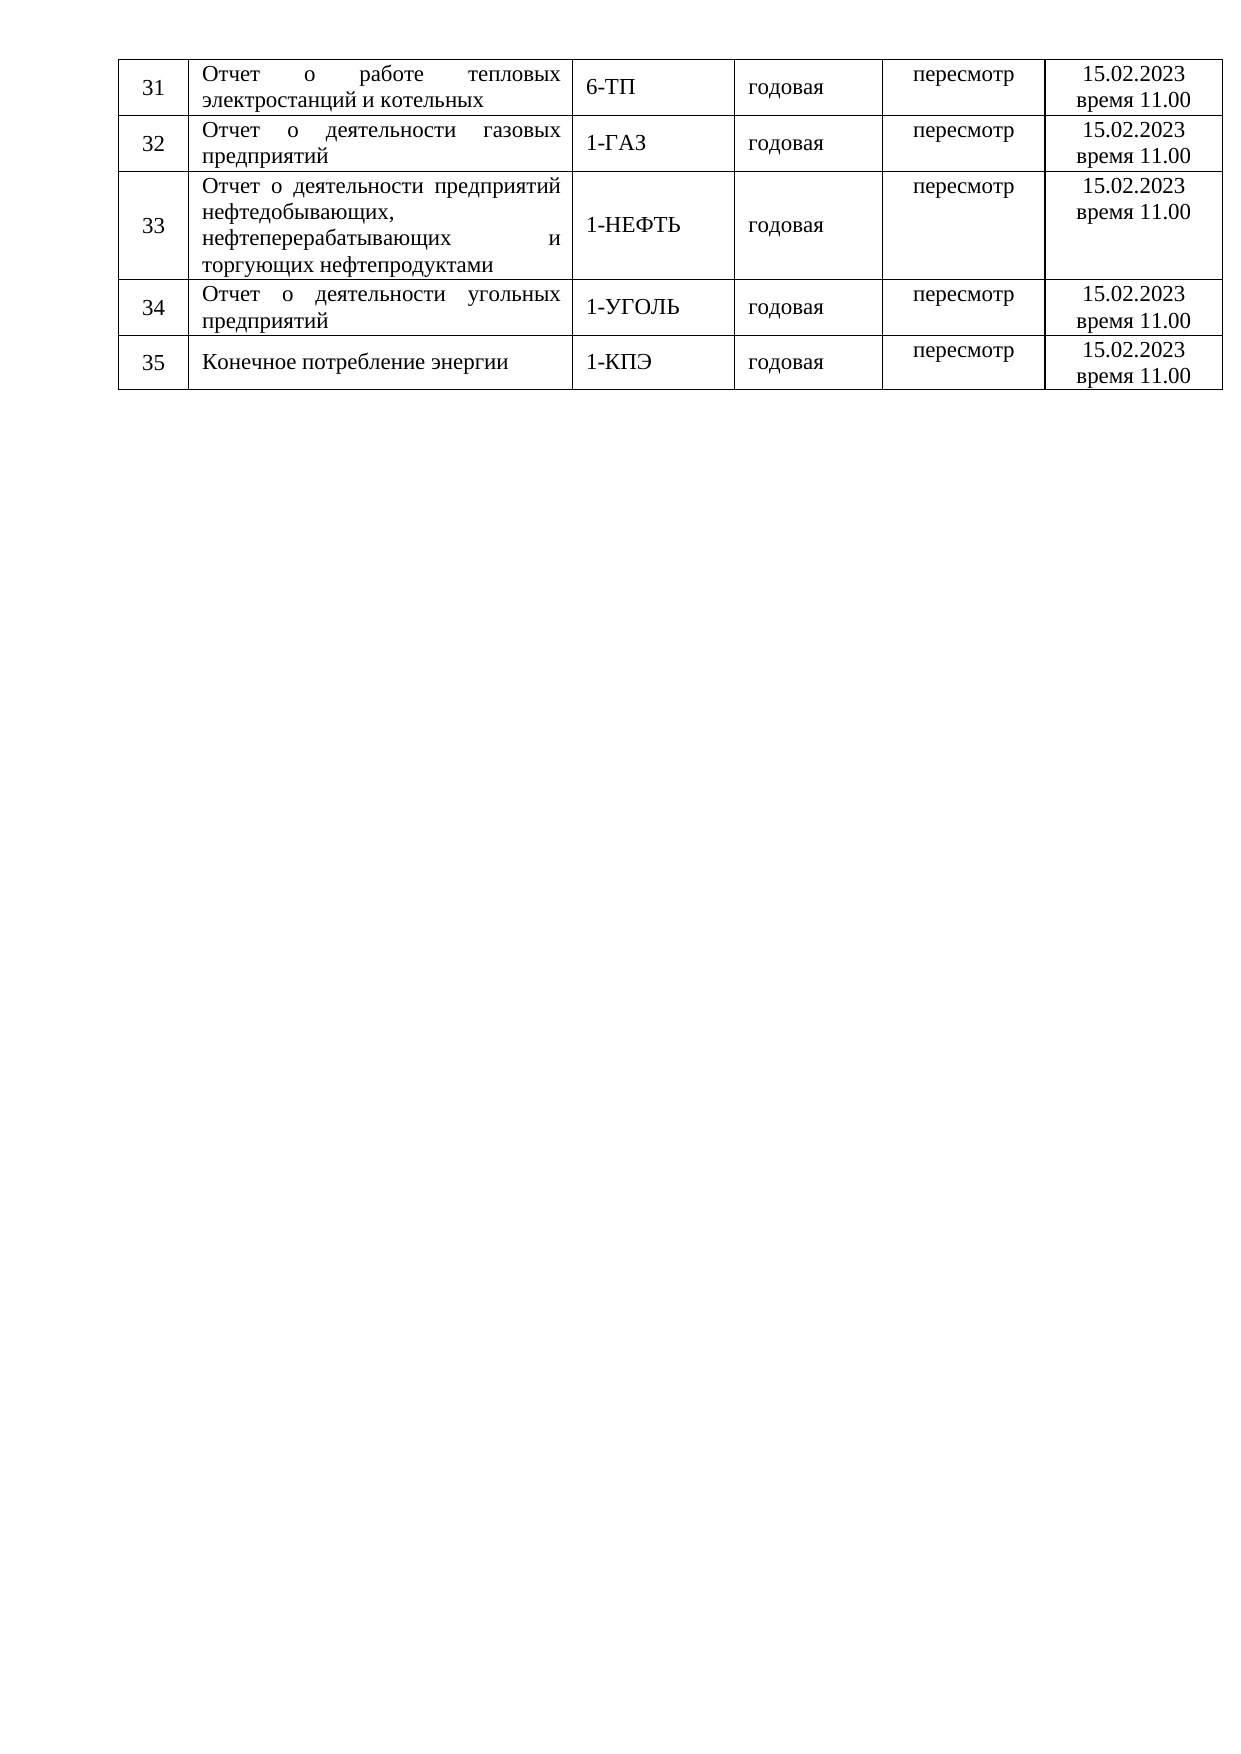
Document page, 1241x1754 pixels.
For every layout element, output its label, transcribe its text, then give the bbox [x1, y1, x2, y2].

table_cell 1-ГАЗ [573, 116, 734, 171]
table_cell 32 [119, 116, 188, 171]
table_cell 6-ТП [573, 60, 734, 115]
table_cell 31 [119, 60, 188, 115]
table_cell годовая [735, 116, 882, 171]
table_cell 1-КПЭ [573, 336, 734, 389]
table_cell пересмотр [883, 172, 1044, 279]
table_cell годовая [735, 280, 882, 335]
table_cell годовая [735, 336, 882, 389]
table_cell 15.02.2023 время 11.00 [1046, 60, 1222, 115]
table_cell 33 [119, 172, 188, 279]
table_cell 15.02.2023 время 11.00 [1046, 116, 1222, 171]
table_cell годовая [735, 172, 882, 279]
table_cell Отчет о деятельности угольных предприятий [189, 280, 572, 335]
table_cell пересмотр [883, 336, 1044, 389]
table_cell 35 [119, 336, 188, 389]
table_cell годовая [735, 60, 882, 115]
table_cell пересмотр [883, 280, 1044, 335]
table_cell 15.02.2023 время 11.00 [1046, 280, 1222, 335]
table_cell пересмотр [883, 60, 1044, 115]
table_cell пересмотр [883, 116, 1044, 171]
table_cell 34 [119, 280, 188, 335]
table_cell Отчет о деятельности предприятий нефтедобывающих, нефтеперерабатывающих и торгующих нефтепродуктами [189, 172, 572, 279]
table_cell Отчет о деятельности газовых предприятий [189, 116, 572, 171]
table_cell 15.02.2023 время 11.00 [1046, 172, 1222, 279]
table_cell Отчет о работе тепловых электростанций и котельных [189, 60, 572, 115]
table_cell 1-УГОЛЬ [573, 280, 734, 335]
table_cell Конечное потребление энергии [189, 336, 572, 389]
table_cell 15.02.2023 время 11.00 [1046, 336, 1222, 389]
table_cell 1-НЕФТЬ [573, 172, 734, 279]
